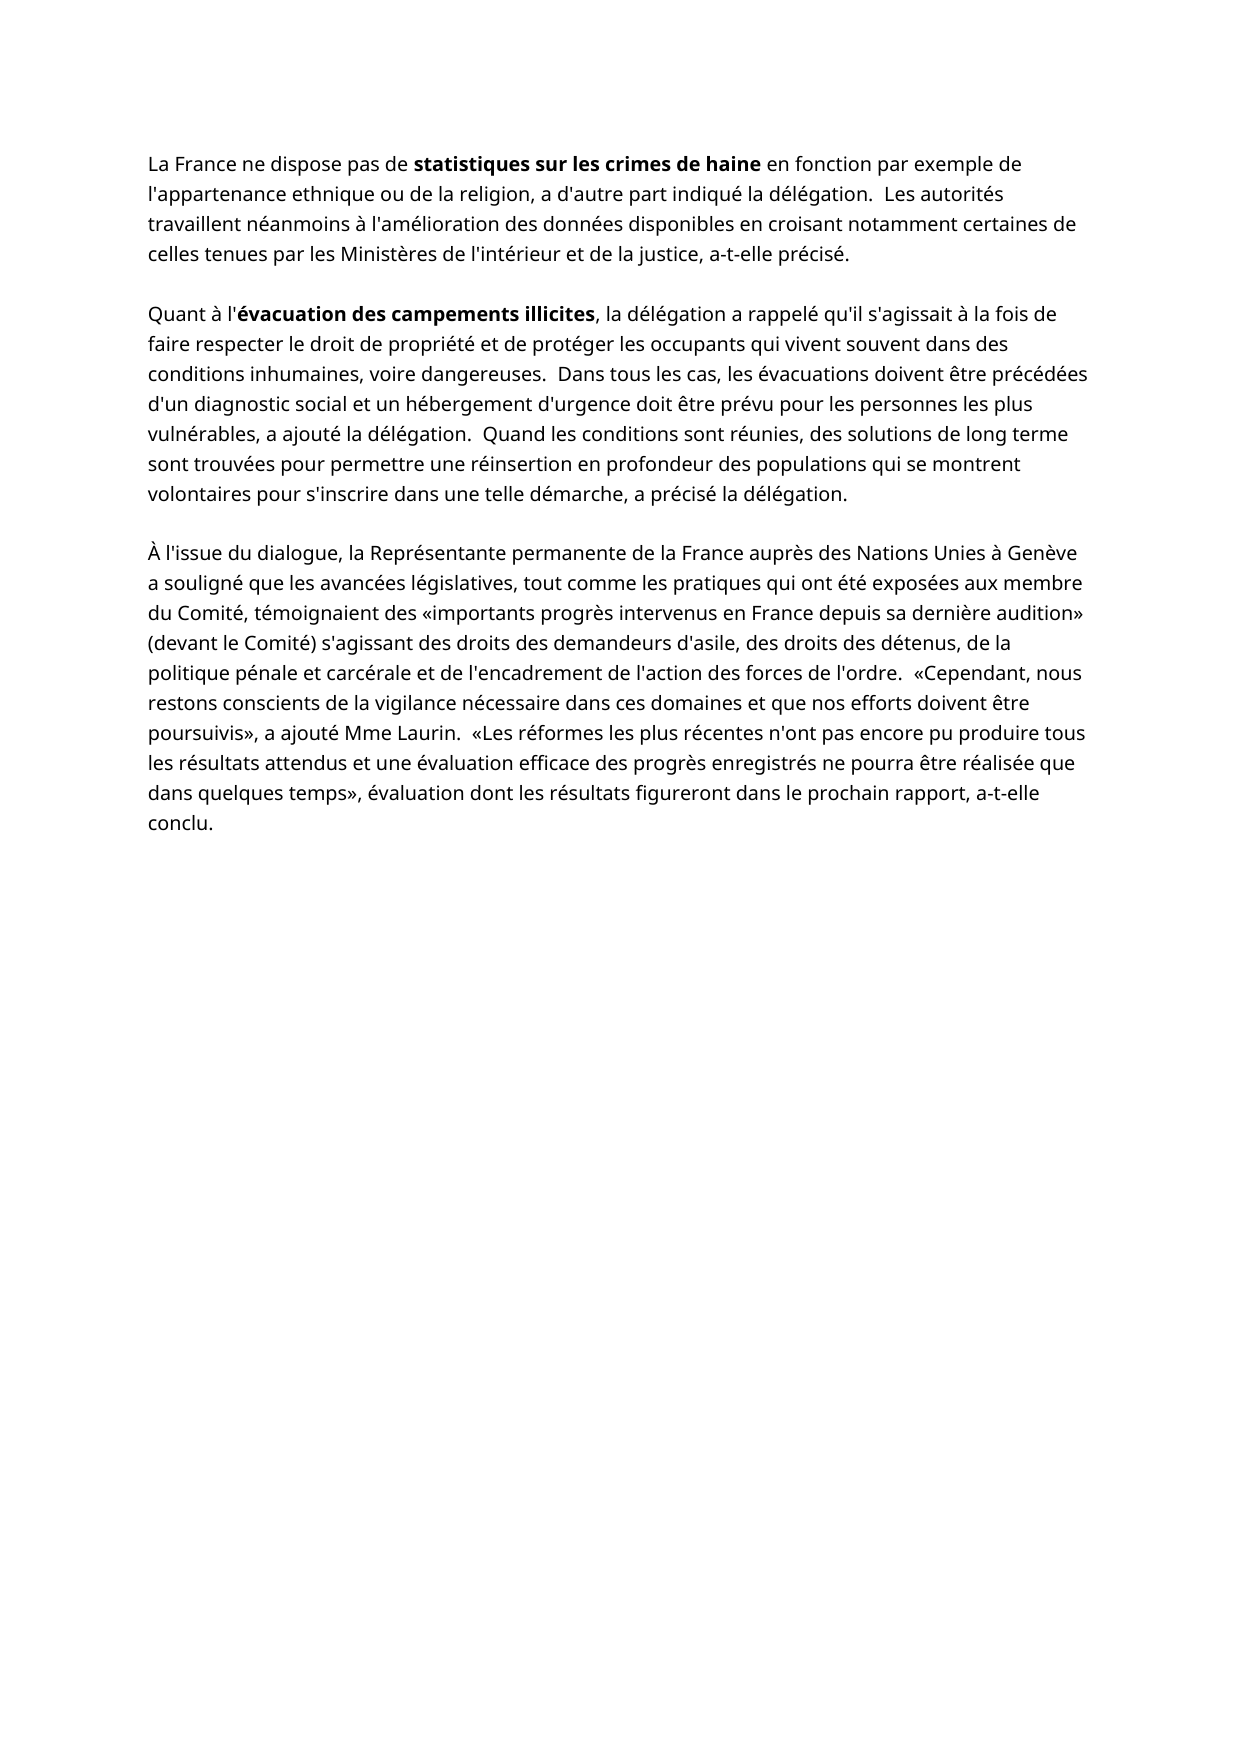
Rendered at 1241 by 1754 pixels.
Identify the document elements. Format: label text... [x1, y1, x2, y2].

text Quant à l'évacuation des campements illicites, la délégation a rappelé qu'il s'agissait à la fois de faire respecter le droit de propriété et de protéger les occupants qui vivent souvent dans des conditions inhumaines, voire dangereuses. Dans tous les cas, les évacuations doivent être précédées d'un diagnostic social et un hébergement d'urgence doit être prévu pour les personnes les plus vulnérables, a ajouté la délégation. Quand les conditions sont réunies, des solutions de long terme sont trouvées pour permettre une réinsertion en profondeur des populations qui se montrent volontaires pour s'inscrire dans une telle démarche, a précisé la délégation. [148, 297, 1093, 507]
text À l'issue du dialogue, la Représentante permanente de la France auprès des Nations Unies à Genève a souligné que les avancées législatives, tout comme les pratiques qui ont été exposées aux membre du Comité, témoignaient des «importants progrès intervenus en France depuis sa dernière audition» (devant le Comité) s'agissant des droits des demandeurs d'asile, des droits des détenus, de la politique pénale et carcérale et de l'encadrement de l'action des forces de l'ordre. «Cependant, nous restons conscients de la vigilance nécessaire dans ces domaines et que nos efforts doivent être poursuivis», a ajouté Mme Laurin. «Les réformes les plus récentes n'ont pas encore pu produire tous les résultats attendus et une évaluation efficace des progrès enregistrés ne pourra être réalisée que dans quelques temps», évaluation dont les résultats figureront dans le prochain rapport, a-t-elle conclu. [148, 536, 1093, 836]
text La France ne dispose pas de statistiques sur les crimes de haine en fonction par exemple de l'appartenance ethnique ou de la religion, a d'autre part indiqué la délégation. Les autorités travaillent néanmoins à l'amélioration des données disponibles en croisant notamment certaines de celles tenues par les Ministères de l'intérieur et de la justice, a-t-elle précisé. [148, 148, 1093, 268]
